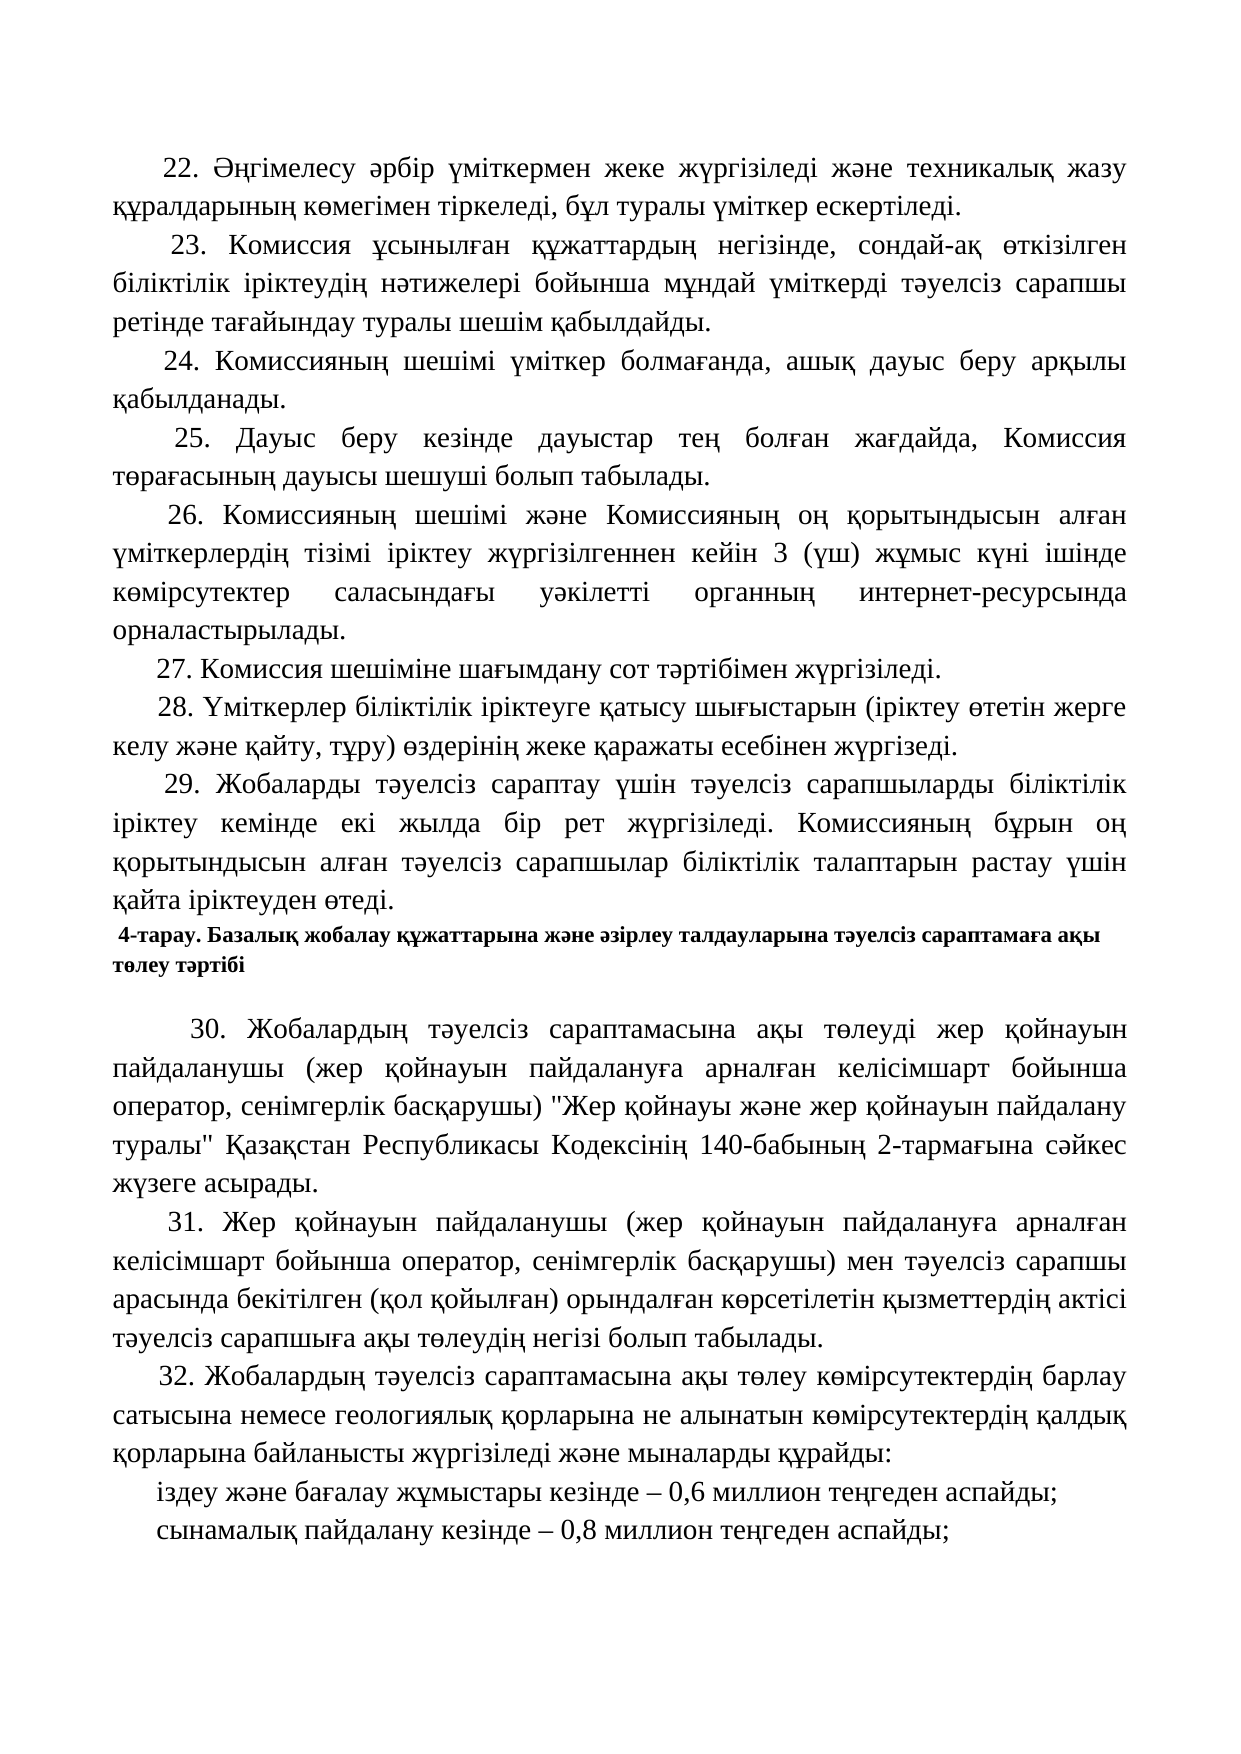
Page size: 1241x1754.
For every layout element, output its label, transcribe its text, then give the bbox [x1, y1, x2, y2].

text 26. Комиссияның шешімі және Комиссияның оң қорытындысын алған үміткерлердің тізімі іріктеу жүргізілгеннен кейін 3 (үш) жұмыс күні ішінде көмірсутектер саласындағы уәкілетті органның интернет-ресурсында орналастырылады. [112, 497, 1128, 646]
text 4-тарау. Базалық жобалау құжаттарына және әзірлеу талдауларына тәуелсіз сараптамаға ақы төлеу тәртібі [112, 921, 1128, 977]
text іздеу және бағалау жұмыстары кезінде – 0,6 миллион теңгеден аспайды; [112, 1474, 1128, 1507]
text 30. Жобалардың тәуелсіз сараптамасына ақы төлеуді жер қойнауын пайдаланушы (жер қойнауын пайдалануға арналған келісімшарт бойынша оператор, сенімгерлік басқарушы) "Жер қойнауы және жер қойнауын пайдалану туралы" Қазақстан Республикасы Кодексінің 140-бабының 2-тармағына сәйкес жүзеге асырады. [112, 1011, 1128, 1199]
text 29. Жобаларды тәуелсіз сараптау үшін тәуелсіз сарапшыларды біліктілік іріктеу кемінде екі жылда бір рет жүргізіледі. Комиссияның бұрын оң қорытындысын алған тәуелсіз сарапшылар біліктілік талаптарын растау үшін қайта іріктеуден өтеді. [112, 767, 1128, 916]
text сынамалық пайдалану кезінде – 0,8 миллион теңгеден аспайды; [112, 1512, 1128, 1546]
text 31. Жер қойнауын пайдаланушы (жер қойнауын пайдалануға арналған келісімшарт бойынша оператор, сенімгерлік басқарушы) мен тәуелсіз сарапшы арасында бекітілген (қол қойылған) орындалған көрсетілетін қызметтердің актісі тәуелсіз сарапшыға ақы төлеудің негізі болып табылады. [112, 1204, 1128, 1353]
text 27. Комиссия шешіміне шағымдану сот тәртібімен жүргізіледі. [112, 651, 1128, 684]
text 28. Үміткерлер біліктілік іріктеуге қатысу шығыстарын (іріктеу өтетін жерге келу және қайту, тұру) өздерінің жеке қаражаты есебінен жүргізеді. [112, 689, 1128, 762]
text 25. Дауыс беру кезінде дауыстар тең болған жағдайда, Комиссия төрағасының дауысы шешуші болып табылады. [112, 420, 1128, 492]
text 32. Жобалардың тәуелсіз сараптамасына ақы төлеу көмірсутектердің барлау сатысына немесе геологиялық қорларына не алынатын көмірсутектердің қалдық қорларына байланысты жүргізіледі және мыналарды құрайды: [112, 1358, 1128, 1469]
text 24. Комиссияның шешімі үміткер болмағанда, ашық дауыс беру арқылы қабылданады. [112, 343, 1128, 415]
text 23. Комиссия ұсынылған құжаттардың негізінде, сондай-ақ өткізілген біліктілік іріктеудің нәтижелері бойынша мұндай үміткерді тәуелсіз сарапшы ретінде тағайындау туралы шешім қабылдайды. [112, 227, 1128, 338]
text 22. Әңгімелесу әрбір үміткермен жеке жүргізіледі және техникалық жазу құралдарының көмегімен тіркеледі, бұл туралы үміткер ескертіледі. [112, 150, 1128, 222]
